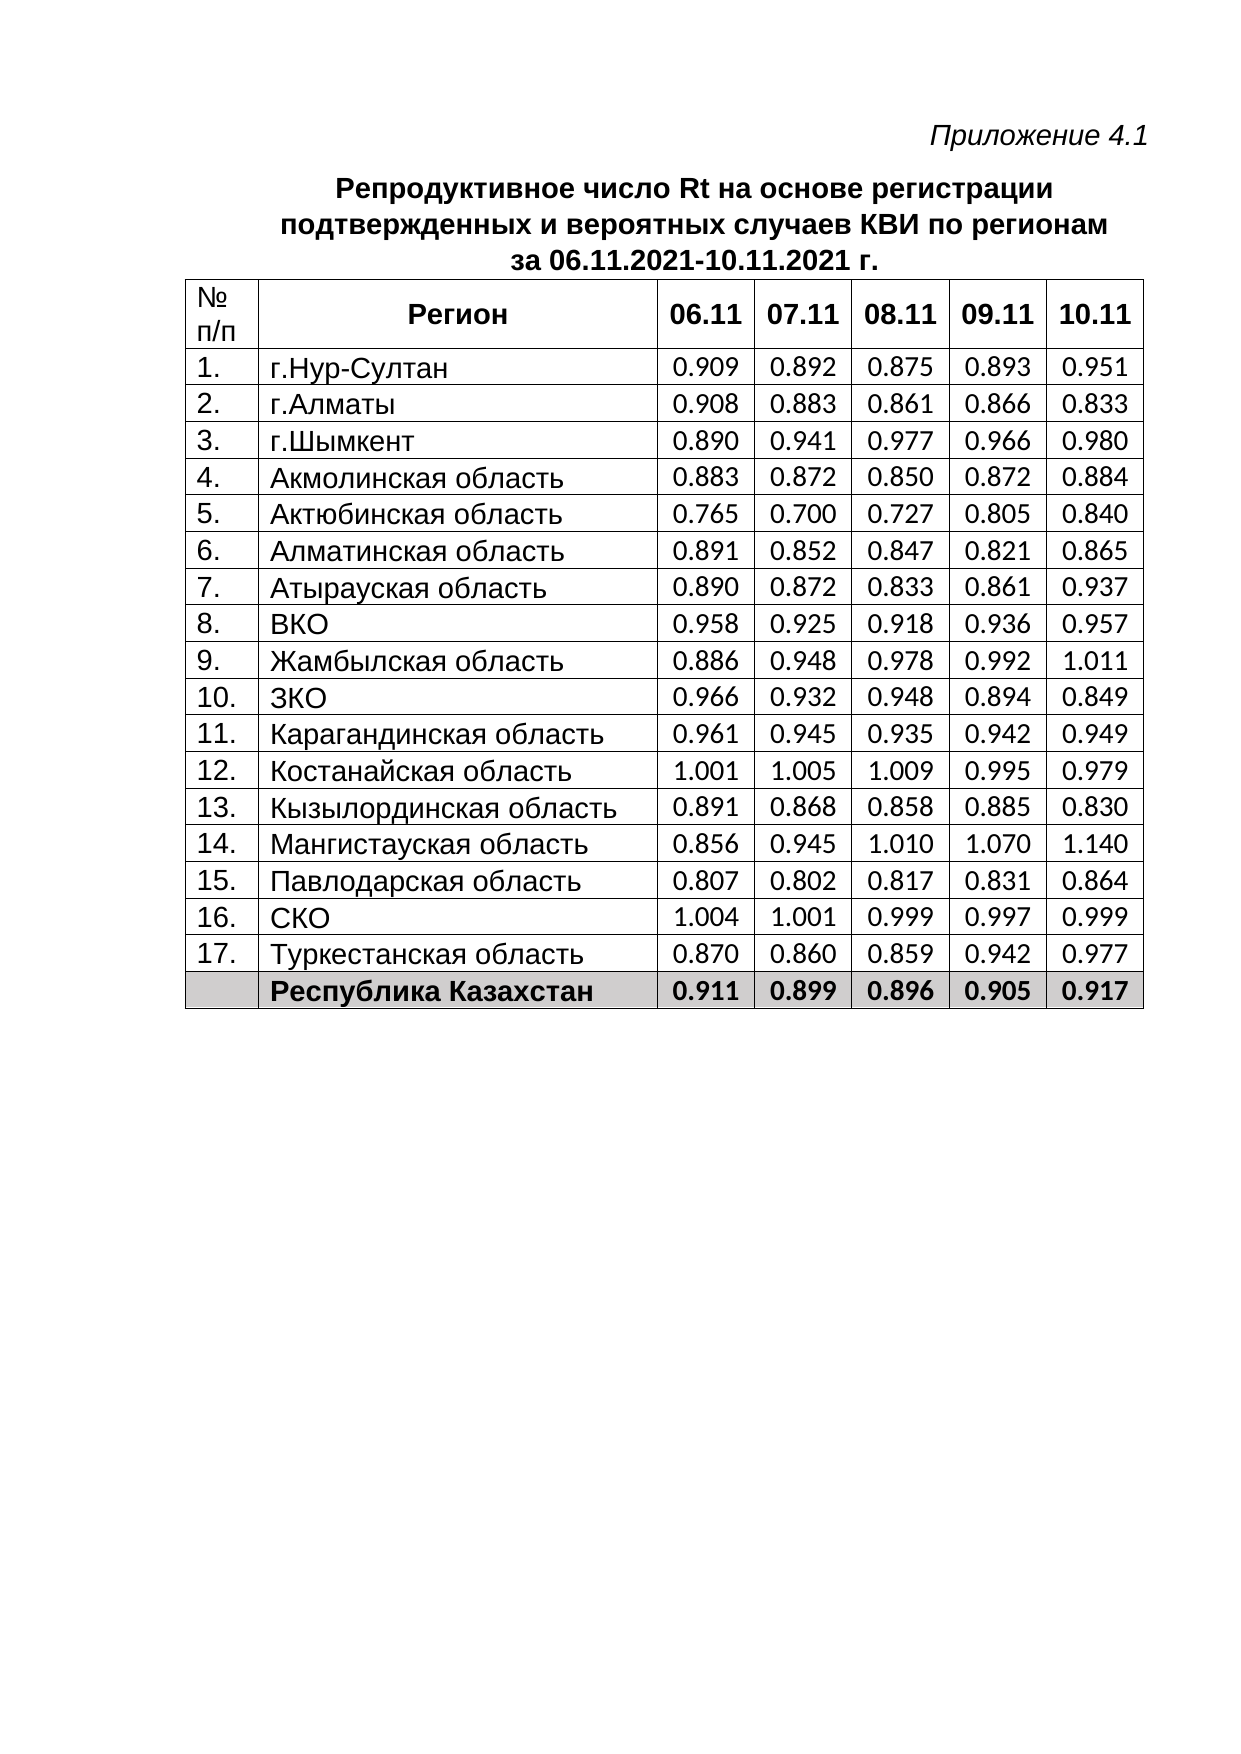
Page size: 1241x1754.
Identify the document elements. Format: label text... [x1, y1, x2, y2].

table_cell 0.997 [950, 899, 1046, 934]
table_cell 0.942 [950, 935, 1046, 971]
table_cell [186, 972, 258, 1007]
table_cell 0.886 [658, 642, 754, 677]
table_cell 0.966 [950, 422, 1046, 457]
table_cell 0.932 [755, 679, 851, 714]
table_cell 0.935 [852, 715, 949, 751]
table_cell 2. [186, 385, 258, 421]
table_cell 0.727 [852, 495, 949, 531]
table_cell 0.936 [950, 605, 1046, 641]
table_cell 0.861 [852, 385, 949, 421]
table_header 09.11 [950, 280, 1046, 347]
text Приложение 4.1 [162, 118, 1152, 152]
table_cell 0.833 [852, 569, 949, 604]
table_header 07.11 [755, 280, 851, 347]
table_cell 0.875 [852, 349, 949, 384]
table_cell 0.995 [950, 752, 1046, 787]
table_cell 1.001 [755, 899, 851, 934]
table_cell 0.941 [755, 422, 851, 457]
table_cell Туркестанская область [259, 935, 657, 971]
table_cell 0.949 [1047, 715, 1143, 751]
table_cell Актюбинская область [259, 495, 657, 531]
table_cell 0.864 [1047, 862, 1143, 897]
table_cell 0.885 [950, 789, 1046, 824]
table_cell 1.140 [1047, 825, 1143, 861]
table_cell Акмолинская область [259, 459, 657, 494]
table_cell 13. [186, 789, 258, 824]
table_cell 0.765 [658, 495, 754, 531]
table_cell 10. [186, 679, 258, 714]
table_cell 0.918 [852, 605, 949, 641]
table_cell 0.833 [1047, 385, 1143, 421]
table_cell ВКО [259, 605, 657, 641]
table_cell 1.070 [950, 825, 1046, 861]
table_cell ЗКО [259, 679, 657, 714]
table_cell 0.909 [658, 349, 754, 384]
table_cell 0.868 [755, 789, 851, 824]
table_cell 0.821 [950, 532, 1046, 567]
table_cell 0.883 [755, 385, 851, 421]
table_cell Атырауская область [259, 569, 657, 604]
table_cell Алматинская область [259, 532, 657, 567]
table_cell 0.966 [658, 679, 754, 714]
table_header 10.11 [1047, 280, 1143, 347]
table_cell 0.891 [658, 789, 754, 824]
table_cell 0.951 [1047, 349, 1143, 384]
table_cell 9. [186, 642, 258, 677]
table_cell 0.890 [658, 422, 754, 457]
table_cell 0.884 [1047, 459, 1143, 494]
table_cell 0.978 [852, 642, 949, 677]
table_header Регион [259, 280, 657, 347]
table_cell 11. [186, 715, 258, 751]
table_cell г.Шымкент [259, 422, 657, 457]
table_cell 0.948 [852, 679, 949, 714]
table_header 06.11 [658, 280, 754, 347]
table_cell 0.872 [755, 569, 851, 604]
table_cell 0.905 [950, 972, 1046, 1007]
table_cell 1.009 [852, 752, 949, 787]
table_cell 0.840 [1047, 495, 1143, 531]
table_cell 0.830 [1047, 789, 1143, 824]
table_cell Кызылординская область [259, 789, 657, 824]
table_cell Костанайская область [259, 752, 657, 787]
table_cell 0.890 [658, 569, 754, 604]
table_cell Карагандинская область [259, 715, 657, 751]
table_cell 0.852 [755, 532, 851, 567]
table_cell 0.866 [950, 385, 1046, 421]
table_cell 0.891 [658, 532, 754, 567]
table_cell 0.849 [1047, 679, 1143, 714]
table_cell Павлодарская область [259, 862, 657, 897]
table_cell 0.859 [852, 935, 949, 971]
table_cell 0.911 [658, 972, 754, 1007]
text подтвержденных и вероятных случаев КВИ по регионам [162, 207, 1152, 241]
table_cell 7. [186, 569, 258, 604]
table_cell 0.945 [755, 715, 851, 751]
table_cell 0.856 [658, 825, 754, 861]
table_cell 0.894 [950, 679, 1046, 714]
table_cell 0.899 [755, 972, 851, 1007]
table_cell 0.999 [852, 899, 949, 934]
table_cell 0.937 [1047, 569, 1143, 604]
table_cell 0.957 [1047, 605, 1143, 641]
table_cell 1.001 [658, 752, 754, 787]
table_cell 4. [186, 459, 258, 494]
table_cell 5. [186, 495, 258, 531]
table_cell 1.011 [1047, 642, 1143, 677]
table_cell 0.831 [950, 862, 1046, 897]
table_cell 0.802 [755, 862, 851, 897]
table_cell 0.817 [852, 862, 949, 897]
table_cell 1.010 [852, 825, 949, 861]
table_cell 0.807 [658, 862, 754, 897]
table_cell 0.870 [658, 935, 754, 971]
table_cell 0.847 [852, 532, 949, 567]
table_cell 0.945 [755, 825, 851, 861]
table_cell г.Нур-Султан [259, 349, 657, 384]
table_cell 0.805 [950, 495, 1046, 531]
table_cell 0.980 [1047, 422, 1143, 457]
table_cell 0.872 [950, 459, 1046, 494]
text Репродуктивное число Rt на основе регистрации [162, 171, 1152, 204]
table_cell Мангистауская область [259, 825, 657, 861]
table_cell 0.896 [852, 972, 949, 1007]
table_cell г.Алматы [259, 385, 657, 421]
table_cell 15. [186, 862, 258, 897]
table_cell 0.961 [658, 715, 754, 751]
table_cell 0.865 [1047, 532, 1143, 567]
table_cell 1.004 [658, 899, 754, 934]
table_cell 0.908 [658, 385, 754, 421]
table_cell 6. [186, 532, 258, 567]
table_cell 0.883 [658, 459, 754, 494]
table_cell 0.700 [755, 495, 851, 531]
table_cell 0.999 [1047, 899, 1143, 934]
table_header № п/п [186, 280, 258, 347]
table_cell 0.860 [755, 935, 851, 971]
text за 06.11.2021-10.11.2021 г. [162, 243, 1152, 277]
table_cell 14. [186, 825, 258, 861]
table_cell 8. [186, 605, 258, 641]
table_cell 0.872 [755, 459, 851, 494]
table_cell 0.979 [1047, 752, 1143, 787]
table_cell Жамбылская область [259, 642, 657, 677]
table_cell 3. [186, 422, 258, 457]
table_cell 0.850 [852, 459, 949, 494]
table_cell 0.925 [755, 605, 851, 641]
table_cell 0.917 [1047, 972, 1143, 1007]
table_cell 0.861 [950, 569, 1046, 604]
table_cell Республика Казахстан [259, 972, 657, 1007]
table_cell 0.958 [658, 605, 754, 641]
table_cell 0.858 [852, 789, 949, 824]
table_cell 17. [186, 935, 258, 971]
table_cell 0.893 [950, 349, 1046, 384]
table_cell 0.948 [755, 642, 851, 677]
table_cell 0.977 [852, 422, 949, 457]
table_cell 0.942 [950, 715, 1046, 751]
table_cell 16. [186, 899, 258, 934]
table_cell 1. [186, 349, 258, 384]
table_cell 0.977 [1047, 935, 1143, 971]
table_cell 1.005 [755, 752, 851, 787]
table_cell СКО [259, 899, 657, 934]
table_header 08.11 [852, 280, 949, 347]
table_cell 12. [186, 752, 258, 787]
table_cell 0.992 [950, 642, 1046, 677]
table_cell 0.892 [755, 349, 851, 384]
